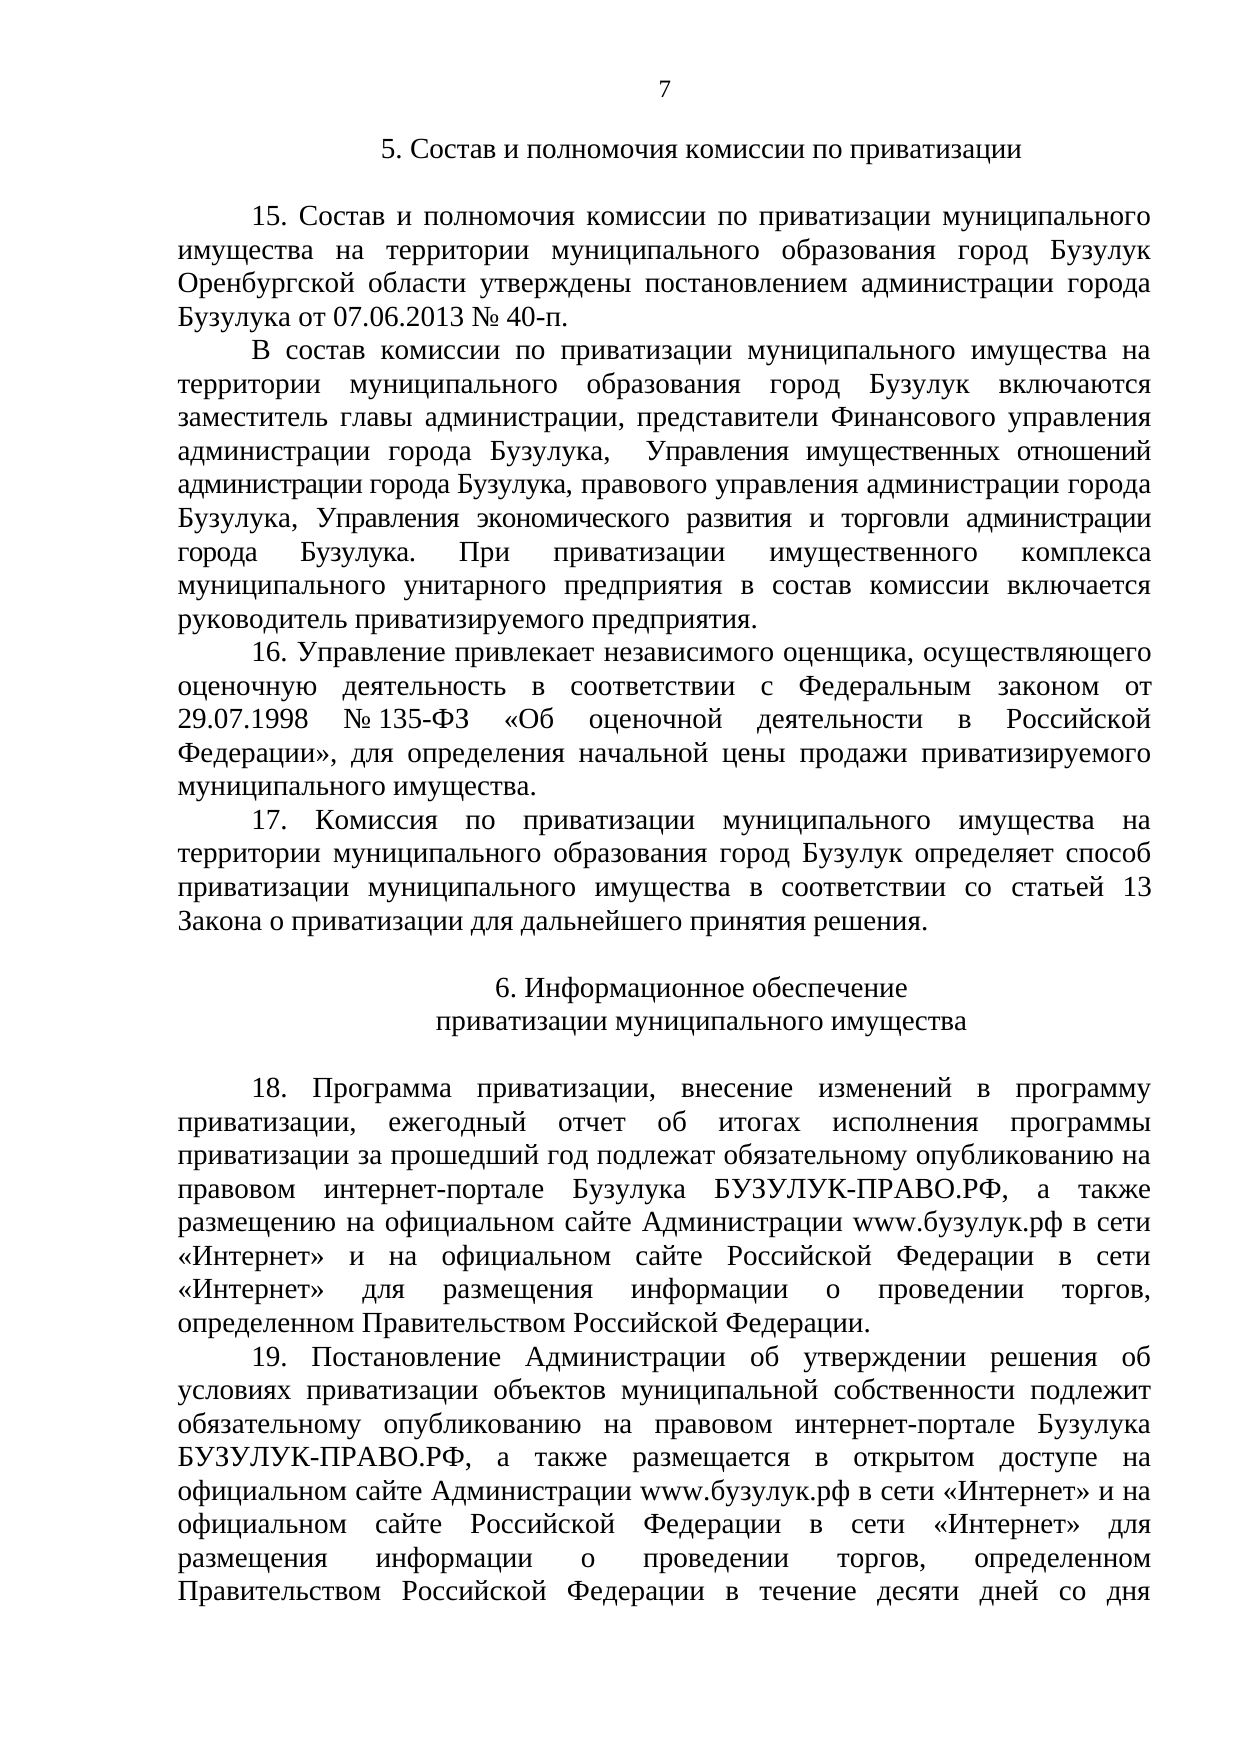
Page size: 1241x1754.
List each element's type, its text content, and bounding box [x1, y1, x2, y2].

text 15. Состав и полномочия комиссии по приватизации муниципального имущества на территории муниципального образования город Бузулук Оренбургской области утверждены постановлением администрации города Бузулука от 07.06.2013 № 40-п. [177, 198, 1152, 332]
title 5. Состав и полномочия комиссии по приватизации [177, 131, 1152, 165]
title приватизации муниципального имущества [177, 1003, 1152, 1037]
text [177, 1339, 1152, 1607]
title 6. Информационное обеспечение [177, 970, 1152, 1003]
text 16. Управление привлекает независимого оценщика, осуществляющего оценочную деятельность в соответствии с Федеральным законом от 29.07.1998 № 135-ФЗ «Об оценочной деятельности в Российской Федерации», для определения начальной цены продажи приватизируемого муниципального имущества. [177, 634, 1152, 802]
text В состав комиссии по приватизации муниципального имущества на территории муниципального образования город Бузулук включаются заместитель главы администрации, представители Финансового управления администрации города Бузулука, Управления имущественных отношений администрации города Бузулука, правового управления администрации города Бузулука, Управления экономического развития и торговли администрации города Бузулука. При приватизации имущественного комплекса муниципального унитарного предприятия в состав комиссии включается руководитель приватизируемого предприятия. [177, 332, 1152, 634]
text 17. Комиссия по приватизации муниципального имущества на территории муниципального образования город Бузулук определяет способ приватизации муниципального имущества в соответствии со статьей 13 Закона о приватизации для дальнейшего принятия решения. [177, 802, 1152, 936]
text 18. Программа приватизации, внесение изменений в программу приватизации, ежегодный отчет об итогах исполнения программы приватизации за прошедший год подлежат обязательному опубликованию на правовом интернет-портале Бузулука БУЗУЛУК-ПРАВО.РФ, а также размещению на официальном сайте Администрации www.бузулук.рф в сети «Интернет» и на официальном сайте Российской Федерации в сети «Интернет» для размещения информации о проведении торгов, определенном Правительством Российской Федерации. [177, 1070, 1152, 1339]
